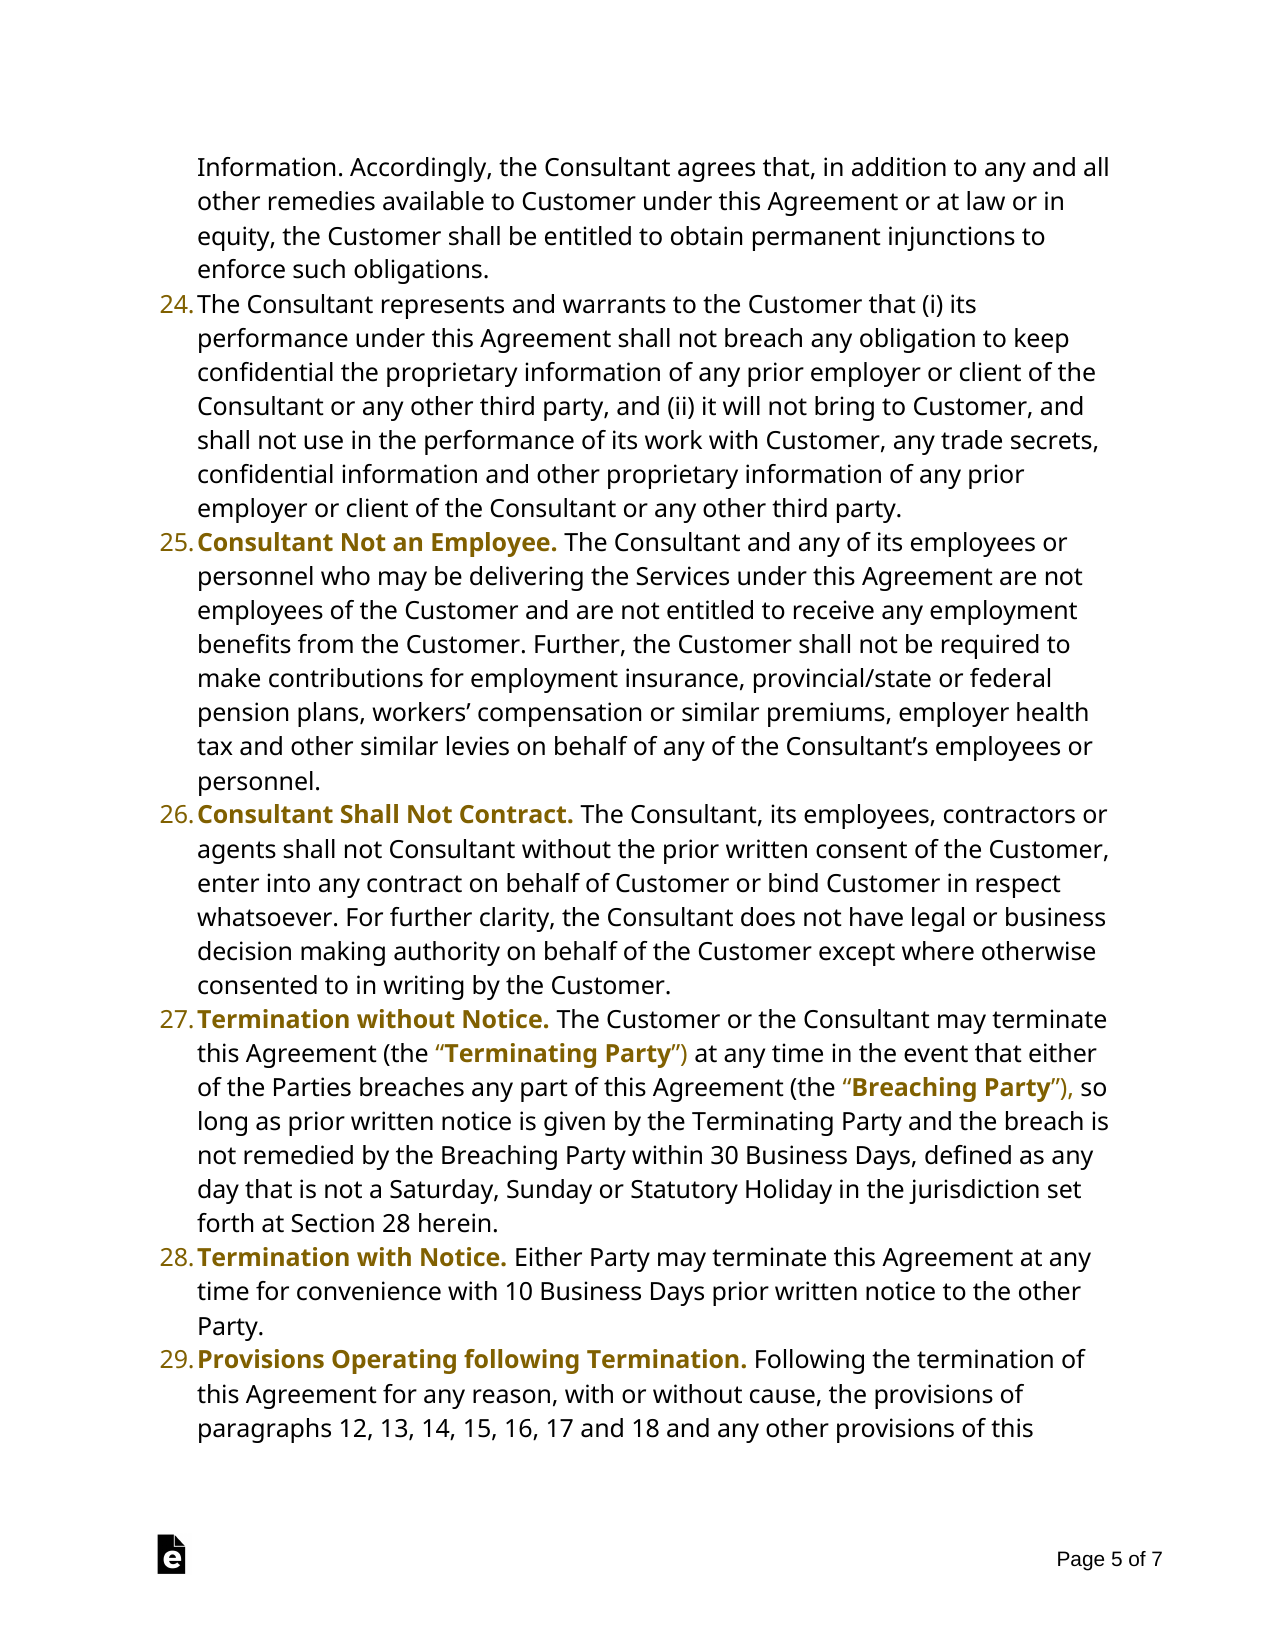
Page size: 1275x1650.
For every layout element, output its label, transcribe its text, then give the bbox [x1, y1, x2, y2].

list Consultant Not an Employee. The Consultant and any of its employees or personnel who may be delivering the Services under this Agreement are not employees of the Customer and are not entitled to receive any employment benefits from the Customer. Further, the Customer shall not be required to make contributions for employment insurance, provincial/state or federal pension plans, workers’ compensation or similar premiums, employer health tax and other similar levies on behalf of any of the Consultant’s employees or personnel. [159, 525, 1125, 797]
list The Consultant represents and warrants to the Customer that (i) its performance under this Agreement shall not breach any obligation to keep confidential the proprietary information of any prior employer or client of the Consultant or any other third party, and (ii) it will not bring to Customer, and shall not use in the performance of its work with Customer, any trade secrets, confidential information and other proprietary information of any prior employer or client of the Consultant or any other third party. [159, 286, 1125, 525]
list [159, 1342, 1125, 1444]
list Termination with Notice. Either Party may terminate this Agreement at any time for convenience with 10 Business Days prior written notice to the other Party. [159, 1240, 1125, 1342]
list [159, 150, 1125, 286]
list Termination without Notice. The Customer or the Consultant may terminate this Agreement (the “Terminating Party”) at any time in the event that either of the Parties breaches any part of this Agreement (the “Breaching Party”), so long as prior written notice is given by the Terminating Party and the breach is not remedied by the Breaching Party within 30 Business Days, defined as any day that is not a Saturday, Sunday or Statutory Holiday in the jurisdiction set forth at Section 28 herein. [159, 1002, 1125, 1240]
list Consultant Shall Not Contract. The Consultant, its employees, contractors or agents shall not Consultant without the prior written consent of the Customer, enter into any contract on behalf of Customer or bind Customer in respect whatsoever. For further clarity, the Consultant does not have legal or business decision making authority on behalf of the Customer except where otherwise consented to in writing by the Customer. [159, 797, 1125, 1002]
picture [150, 1533, 192, 1575]
